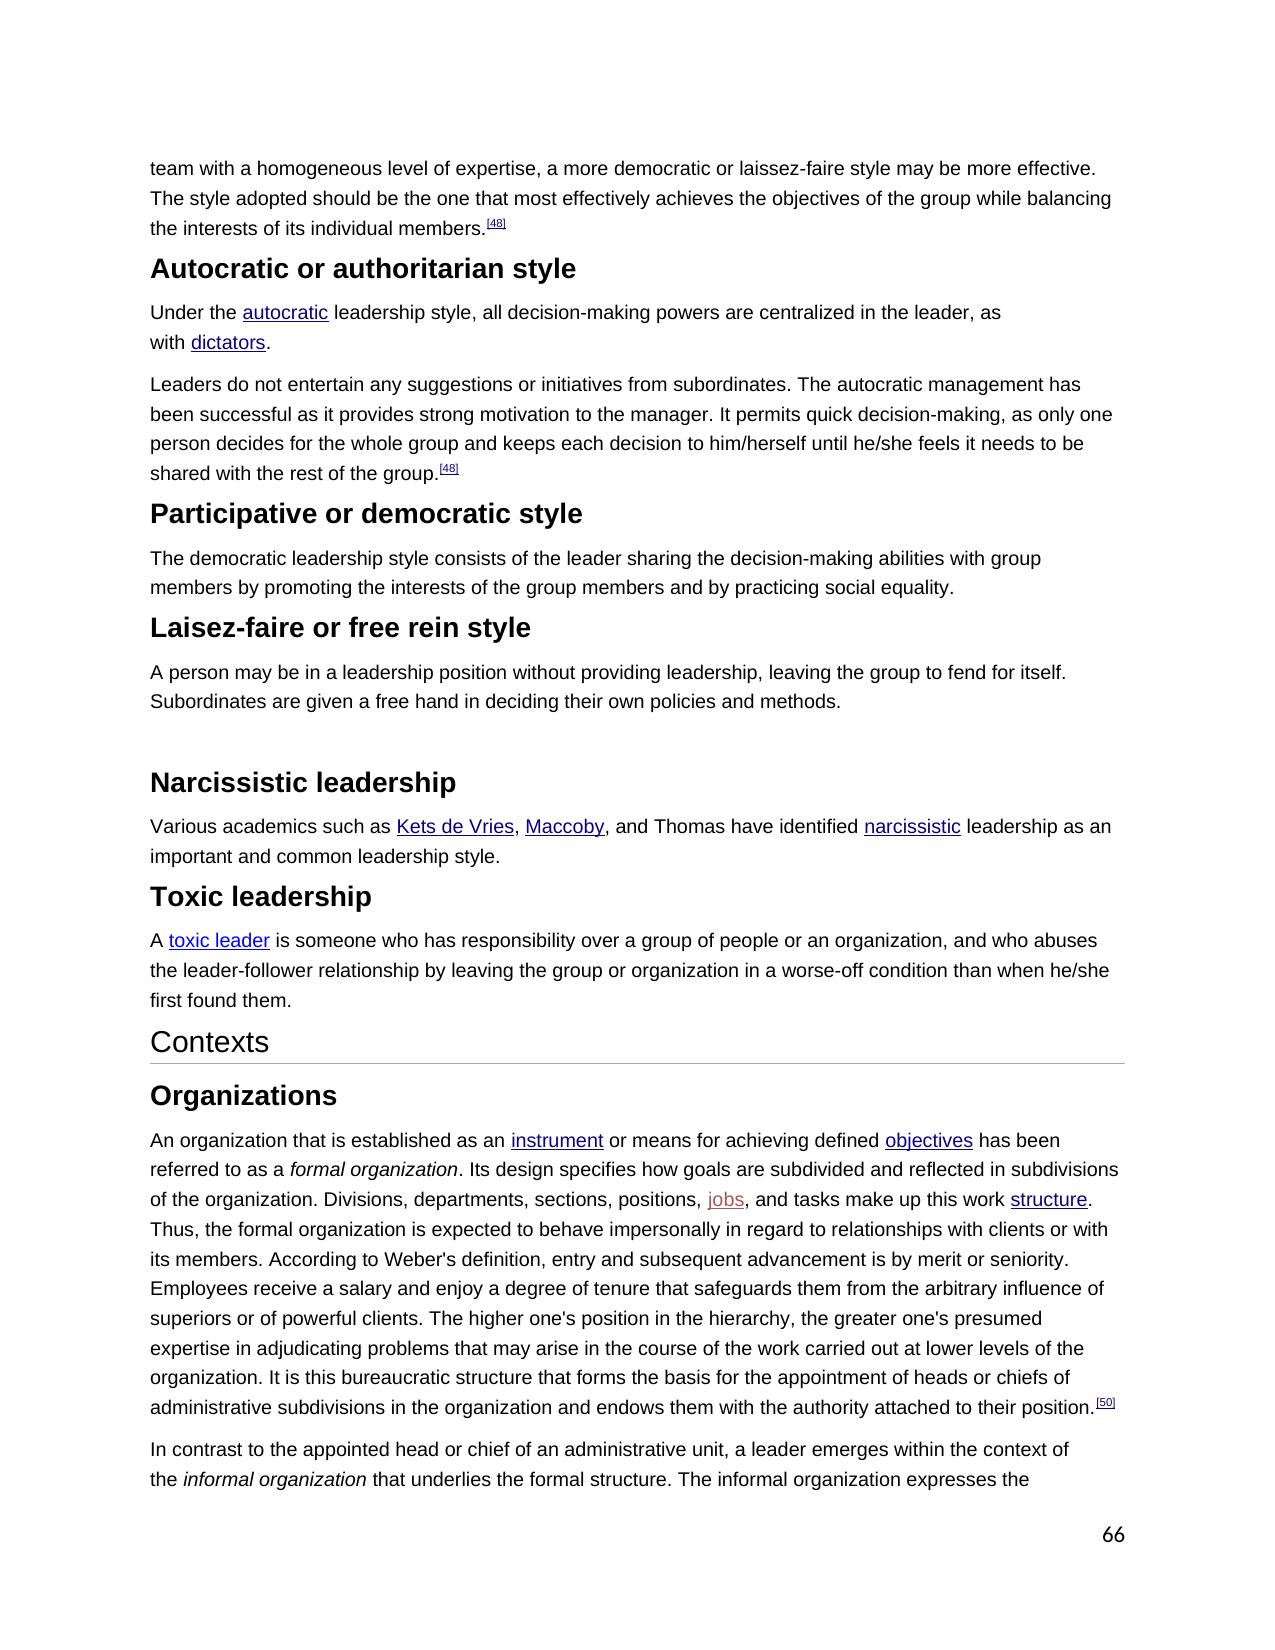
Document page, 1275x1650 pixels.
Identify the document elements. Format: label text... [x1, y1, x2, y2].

text An organization that is established as an instrument or means for achieving defined objectives has been referred to as a formal organization. Its design specifies how goals are subdivided and reflected in subdivisions of the organization. Divisions, departments, sections, positions, jobs, and tasks make up this work structure. Thus, the formal organization is expected to behave impersonally in regard to relationships with clients or with its members. According to Weber's definition, entry and subsequent advancement is by merit or seniority. Employees receive a salary and enjoy a degree of tenure that safeguards them from the arbitrary influence of superiors or of powerful clients. The higher one's position in the hierarchy, the greater one's presumed expertise in adjudicating problems that may arise in the course of the work carried out at lower levels of the organization. It is this bureaucratic structure that forms the basis for the appointment of heads or chiefs of administrative subdivisions in the organization and endows them with the authority attached to their position.[50] [150, 1122, 1125, 1418]
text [150, 150, 1125, 239]
text A person may be in a leadership position without providing leadership, leaving the group to fend for itself. Subordinates are given a free hand in deciding their own policies and methods. [150, 654, 1125, 713]
subtitle Participative or democratic style [150, 497, 1125, 529]
text The democratic leadership style consists of the leader sharing the decision-making abilities with group members by promoting the interests of the group members and by practicing social equality. [150, 539, 1125, 599]
subtitle Narcissistic leadership [150, 766, 1125, 798]
text Under the autocratic leadership style, all decision-making powers are centralized in the leader, as with dictators. [150, 294, 1125, 353]
text Various academics such as Kets de Vries, Maccoby, and Thomas have identified narcissistic leadership as an important and common leadership style. [150, 808, 1125, 867]
text Leaders do not entertain any suggestions or initiatives from subordinates. The autocratic management has been successful as it provides strong motivation to the manager. It permits quick decision-making, as only one person decides for the whole group and keeps each decision to him/herself until he/she feels it needs to be shared with the rest of the group.[48] [150, 366, 1125, 484]
subtitle Toxic leadership [150, 880, 1125, 912]
text A toxic leader is someone who has responsibility over a group of people or an organization, and who abuses the leader-follower relationship by leaving the group or organization in a worse-off condition than when he/she first found them. [150, 922, 1125, 1011]
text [150, 1431, 1125, 1490]
subtitle Laisez-faire or free rein style [150, 611, 1125, 644]
subtitle Organizations [150, 1079, 1125, 1112]
subtitle Autocratic or authoritarian style [150, 252, 1125, 284]
subtitle Contexts [150, 1024, 1125, 1063]
